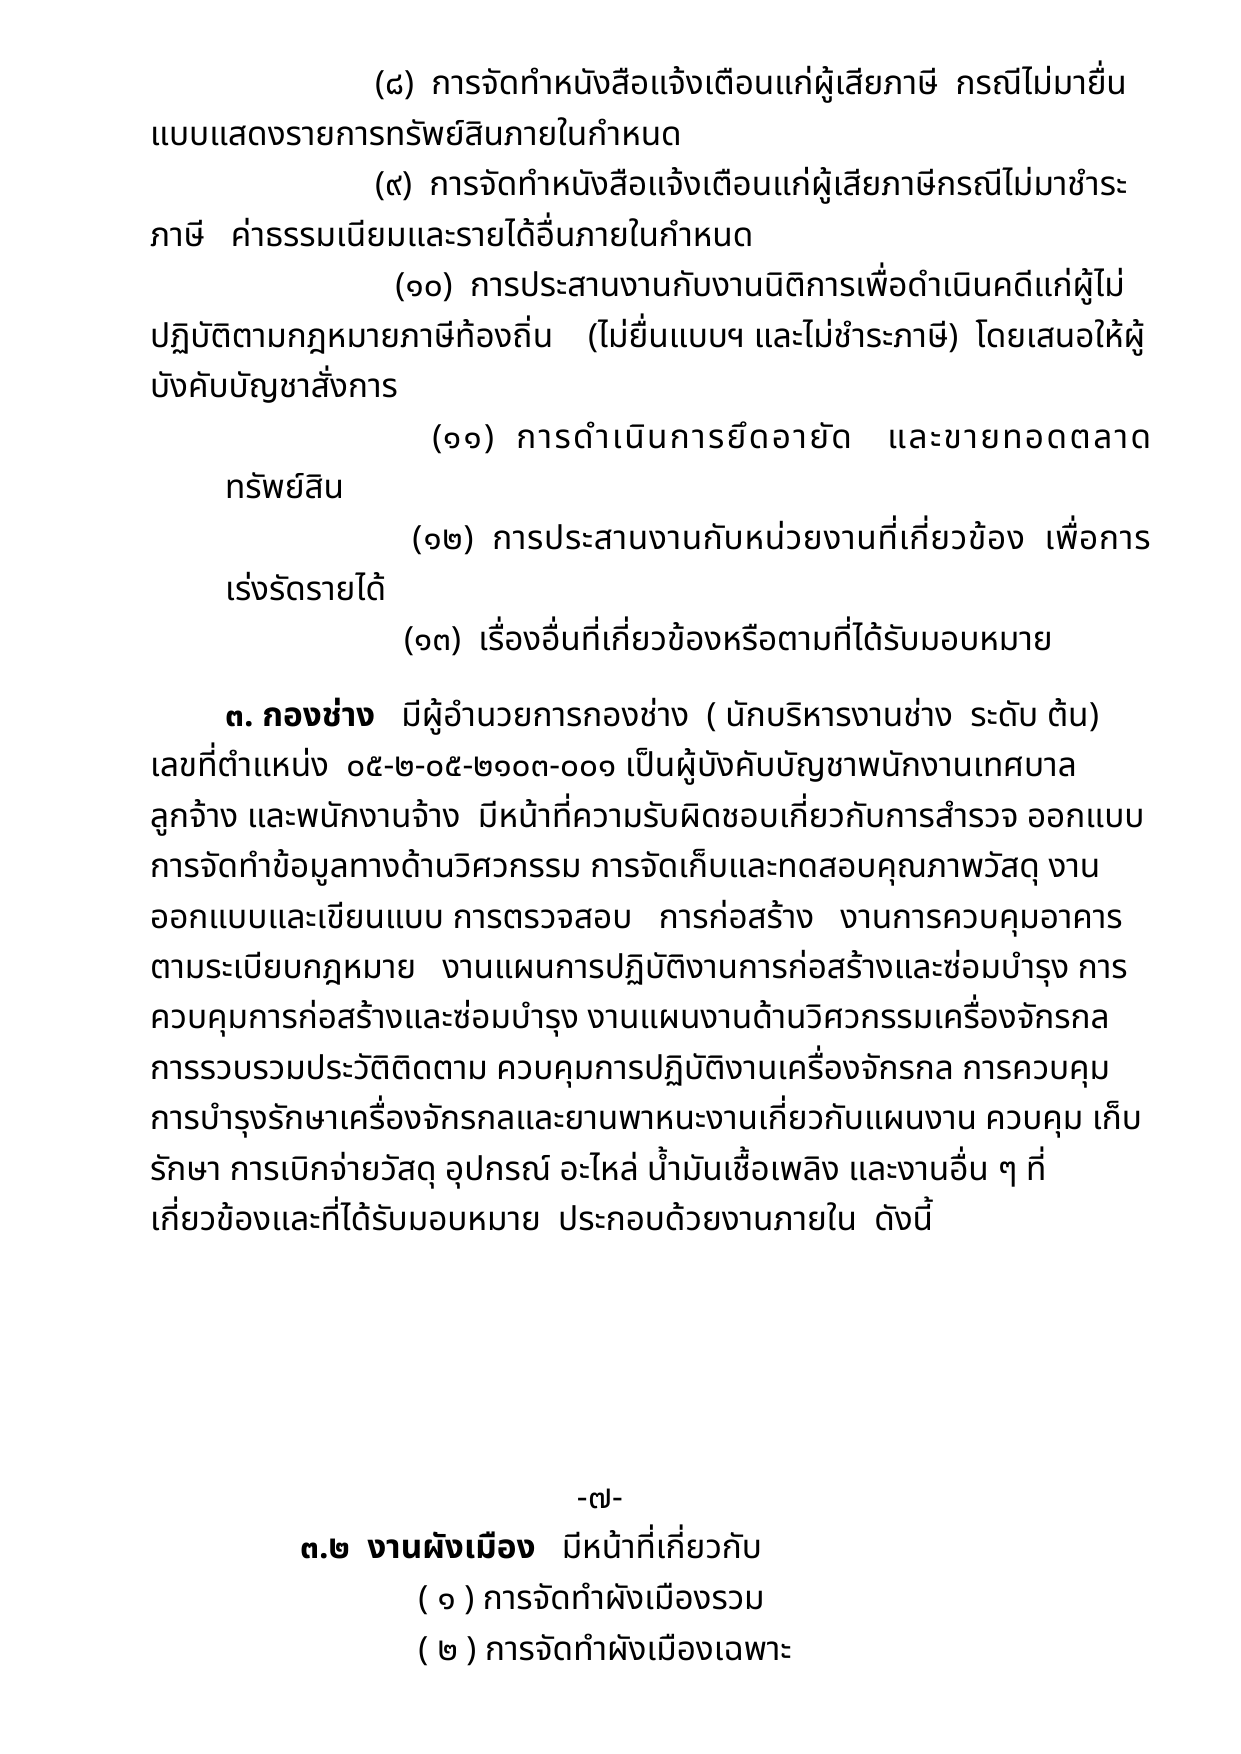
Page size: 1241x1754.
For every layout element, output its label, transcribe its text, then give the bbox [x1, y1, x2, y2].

text (๑๑) การดำเนินการยึดอายัด และขายทอดตลาดทรัพย์สิน [225, 413, 1152, 514]
text (๙) การจัดทำหนังสือแจ้งเตือนแก่ผู้เสียภาษีกรณีไม่มาชำระภาษี ค่าธรรมเนียมและรายได้อื่นภายในกำหนด [150, 160, 1152, 261]
text -๗- [300, 1473, 1152, 1523]
text (๑๓) เรื่องอื่นที่เกี่ยวข้องหรือตามที่ได้รับมอบหมาย [225, 615, 1152, 666]
text ( ๒ ) การจัดทำผังเมืองเฉพาะ [150, 1624, 1152, 1675]
text ( ๑ ) การจัดทำผังเมืองรวม [150, 1574, 1152, 1624]
text (๑๐) การประสานงานกับงานนิติการเพื่อดำเนินคดีแก่ผู้ไม่ปฏิบัติตามกฎหมายภาษีท้องถิ่น (ไม่ยื่นแบบฯ และไม่ชำระภาษี) โดยเสนอให้ผู้บังคับบัญชาสั่งการ [150, 261, 1152, 413]
text (๑๒) การประสานงานกับหน่วยงานที่เกี่ยวข้อง เพื่อการเร่งรัดรายได้ [225, 514, 1152, 615]
text ๓. กองช่าง มีผู้อำนวยการกองช่าง ( นักบริหารงานช่าง ระดับ ต้น) เลขที่ตำแหน่ง ๐๕-๒-๐๕-๒๑๐๓-๐๐๑ เป็นผู้บังคับบัญชาพนักงานเทศบาล ลูกจ้าง และพนักงานจ้าง มีหน้าที่ความรับผิดชอบเกี่ยวกับการสำรวจ ออกแบบ การจัดทำข้อมูลทางด้านวิศวกรรม การจัดเก็บและทดสอบคุณภาพวัสดุ งานออกแบบและเขียนแบบ การตรวจสอบ การก่อสร้าง งานการควบคุมอาคารตามระเบียบกฎหมาย งานแผนการปฏิบัติงานการก่อสร้างและซ่อมบำรุง การควบคุมการก่อสร้างและซ่อมบำรุง งานแผนงานด้านวิศวกรรมเครื่องจักรกล การรวบรวมประวัติติดตาม ควบคุมการปฏิบัติงานเครื่องจักรกล การควบคุม การบำรุงรักษาเครื่องจักรกลและยานพาหนะงานเกี่ยวกับแผนงาน ควบคุม เก็บรักษา การเบิกจ่ายวัสดุ อุปกรณ์ อะไหล่ น้ำมันเชื้อเพลิง และงานอื่น ๆ ที่เกี่ยวข้องและที่ได้รับมอบหมาย ประกอบด้วยงานภายใน ดังนี้ [150, 691, 1152, 1246]
text (๘) การจัดทำหนังสือแจ้งเตือนแก่ผู้เสียภาษี กรณีไม่มายื่นแบบแสดงรายการทรัพย์สินภายในกำหนด [150, 59, 1152, 160]
text ๓.๒ งานผังเมือง มีหน้าที่เกี่ยวกับ [300, 1523, 1152, 1574]
